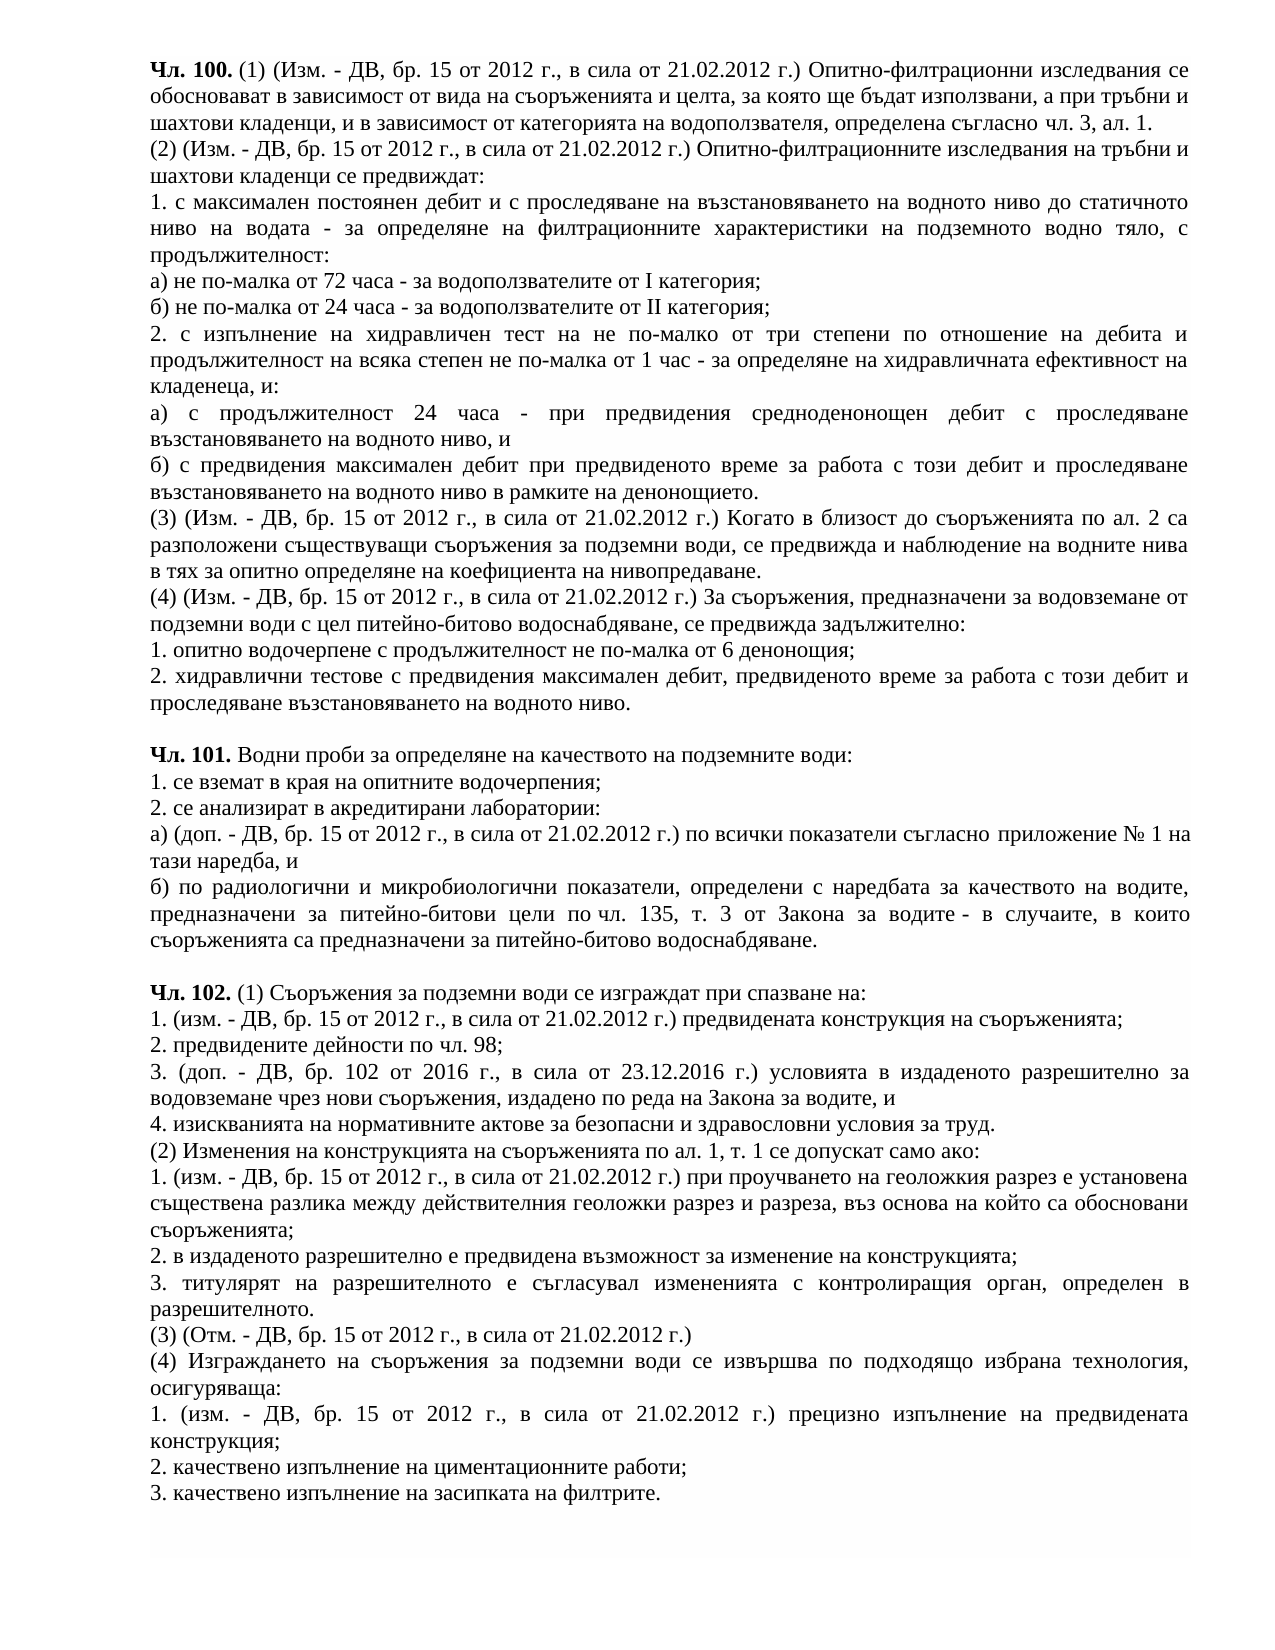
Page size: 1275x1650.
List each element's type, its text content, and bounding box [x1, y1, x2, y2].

text (4) (Изм. - ДВ, бр. 15 от 2012 г., в сила от 21.02.2012 г.) За съоръжения, предназначени за водовземане от подземни води с цел питейно-битово водоснабдяване, се предвижда задължително: [150, 583, 1191, 636]
text б) с предвидения максимален дебит при предвиденото време за работа с този дебит и проследяване възстановяването на водното ниво в рамките на денонощието. [150, 452, 1191, 504]
text (2) Изменения на конструкцията на съоръженията по ал. 1, т. 1 се допускат само ако: [150, 1137, 1191, 1163]
text Чл. 102. (1) Съоръжения за подземни води се изграждат при спазване на: [150, 979, 1191, 1005]
text (3) (Отм. - ДВ, бр. 15 от 2012 г., в сила от 21.02.2012 г.) [150, 1321, 1191, 1348]
text 2. се анализират в акредитирани лаборатории: [150, 794, 1191, 821]
text 4. изискванията на нормативните актове за безопасни и здравословни условия за труд. [150, 1110, 1191, 1137]
text 2. предвидените дейности по чл. 98; [150, 1031, 1191, 1058]
text 1. (изм. - ДВ, бр. 15 от 2012 г., в сила от 21.02.2012 г.) предвидената конструкция на съоръженията; [150, 1005, 1191, 1031]
text б) не по-малка от 24 часа - за водоползвателите от II категория; [150, 293, 1191, 320]
text 3. (доп. - ДВ, бр. 102 от 2016 г., в сила от 23.12.2016 г.) условията в издаденото разрешително за водовземане чрез нови съоръжения, издадено по реда на Закона за водите, и [150, 1058, 1191, 1110]
text 3. титулярят на разрешителното е съгласувал измененията с контролиращия орган, определен в разрешителното. [150, 1268, 1191, 1321]
text 1. (изм. - ДВ, бр. 15 от 2012 г., в сила от 21.02.2012 г.) при проучването на геоложкия разрез е установена съществена разлика между действителния геоложки разрез и разреза, въз основа на който са обосновани съоръженията; [150, 1163, 1191, 1242]
text 1. с максимален постоянен дебит и с проследяване на възстановяването на водното ниво до статичното ниво на водата - за определяне на филтрационните характеристики на подземното водно тяло, с продължителност: [150, 188, 1191, 267]
text (2) (Изм. - ДВ, бр. 15 от 2012 г., в сила от 21.02.2012 г.) Опитно-филтрационните изследвания на тръбни и шахтови кладенци се предвиждат: [150, 135, 1191, 188]
text а) с продължителност 24 часа - при предвидения средноденонощен дебит с проследяване възстановяването на водното ниво, и [150, 399, 1191, 452]
text (4) Изграждането на съоръжения за подземни води се извършва по подходящо избрана технология, осигуряваща: [150, 1348, 1191, 1400]
text Чл. 101. Водни проби за определяне на качеството на подземните води: [150, 741, 1191, 768]
text а) (доп. - ДВ, бр. 15 от 2012 г., в сила от 21.02.2012 г.) по всички показатели съгласно приложение № 1 на тази наредба, и [150, 821, 1191, 873]
text 1. се вземат в края на опитните водочерпения; [150, 768, 1191, 794]
text 2. в издаденото разрешително е предвидена възможност за изменение на конструкцията; [150, 1242, 1191, 1268]
text 1. (изм. - ДВ, бр. 15 от 2012 г., в сила от 21.02.2012 г.) прецизно изпълнение на предвидената конструкция; [150, 1400, 1191, 1453]
text 2. с изпълнение на хидравличен тест на не по-малко от три степени по отношение на дебита и продължителност на всяка степен не по-малка от 1 час - за определяне на хидравличната ефективност на кладенеца, и: [150, 320, 1191, 399]
text (3) (Изм. - ДВ, бр. 15 от 2012 г., в сила от 21.02.2012 г.) Когато в близост до съоръженията по ал. 2 са разположени съществуващи съоръжения за подземни води, се предвижда и наблюдение на водните нива в тях за опитно определяне на коефициента на нивопредаване. [150, 504, 1191, 583]
text б) по радиологични и микробиологични показатели, определени с наредбата за качеството на водите, предназначени за питейно-битови цели по чл. 135, т. 3 от Закона за водите - в случаите, в които съоръженията са предназначени за питейно-битово водоснабдяване. [150, 873, 1191, 952]
text а) не по-малка от 72 часа - за водоползвателите от I категория; [150, 267, 1191, 293]
text Чл. 100. (1) (Изм. - ДВ, бр. 15 от 2012 г., в сила от 21.02.2012 г.) Опитно-филтрационни изследвания се обосновават в зависимост от вида на съоръженията и целта, за която ще бъдат използвани, а при тръбни и шахтови кладенци, и в зависимост от категорията на водоползвателя, определена съгласно чл. 3, ал. 1. [150, 56, 1191, 135]
text 3. качествено изпълнение на засипката на филтрите. [150, 1479, 1191, 1506]
text 2. качествено изпълнение на циментационните работи; [150, 1453, 1191, 1479]
text 1. опитно водочерпене с продължителност не по-малка от 6 денонощия; [150, 636, 1191, 662]
text 2. хидравлични тестове с предвидения максимален дебит, предвиденото време за работа с този дебит и проследяване възстановяването на водното ниво. [150, 662, 1191, 715]
